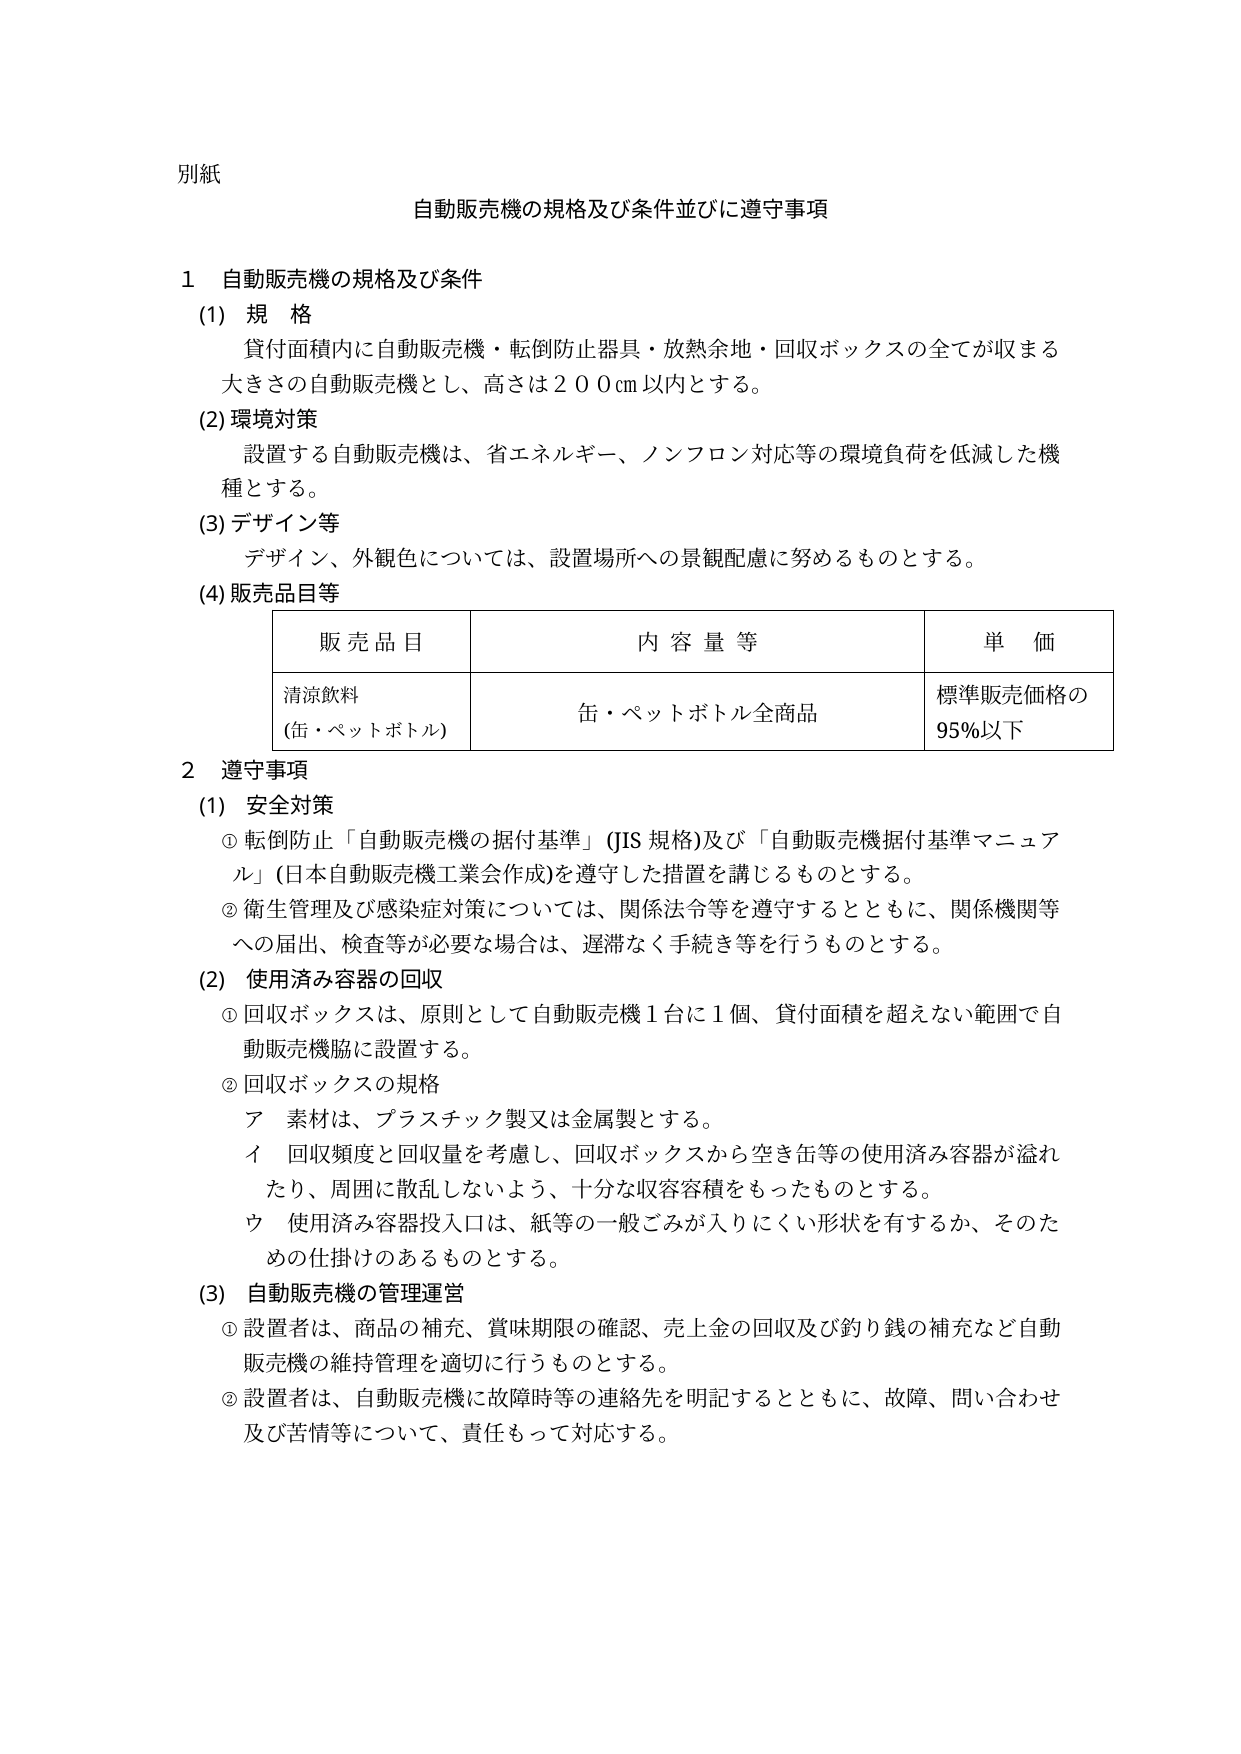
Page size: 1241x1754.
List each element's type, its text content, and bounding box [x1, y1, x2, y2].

text (2) 使用済み容器の回収 [177, 961, 1063, 996]
text ① 転倒防止「自動販売機の据付基準」(JIS 規格)及び「自動販売機据付基準マニュアル」(日本自動販売機工業会作成)を遵守した措置を講じるものとする。 [221, 821, 1063, 891]
text (3) デザイン等 [177, 505, 1063, 540]
table_header 販 売 品 目 [273, 611, 470, 672]
text (1) 規 格 [177, 296, 1063, 330]
text ② 衛生管理及び感染症対策については、関係法令等を遵守するとともに、関係機関等への届出、検査等が必要な場合は、遅滞なく手続き等を行うものとする。 [221, 891, 1063, 961]
text ② 回収ボックスの規格 [177, 1065, 1063, 1100]
text 設置する自動販売機は、省エネルギー、ノンフロン対応等の環境負荷を低減した機種とする。 [221, 435, 1063, 505]
text １ 自動販売機の規格及び条件 [177, 261, 1063, 296]
text ① 回収ボックスは、原則として自動販売機１台に１個、貸付面積を超えない範囲で自動販売機脇に設置する。 [221, 996, 1063, 1065]
text ２ 遵守事項 [177, 751, 1063, 786]
text 自動販売機の規格及び条件並びに遵守事項 [177, 191, 1063, 226]
text ① 設置者は、商品の補充、賞味期限の確認、売上金の回収及び釣り銭の補充など自動販売機の維持管理を適切に行うものとする。 [221, 1310, 1063, 1379]
text (3) 自動販売機の管理運営 [177, 1275, 1063, 1310]
text (2) 環境対策 [177, 400, 1063, 435]
table_header 単 価 [925, 611, 1113, 672]
text (4) 販売品目等 [177, 575, 1063, 609]
text 別紙 [177, 156, 1063, 191]
text ア 素材は、プラスチック製又は金属製とする。 [177, 1100, 1063, 1135]
table_cell 清涼飲料 (缶・ペットボトル) [273, 673, 470, 750]
table_header 内 容 量 等 [471, 611, 924, 672]
text (1) 安全対策 [177, 786, 1063, 821]
text デザイン、外観色については、設置場所への景観配慮に努めるものとする。 [221, 540, 1063, 575]
text ② 設置者は、自動販売機に故障時等の連絡先を明記するとともに、故障、問い合わせ及び苦情等について、責任もって対応する。 [221, 1379, 1063, 1449]
text イ 回収頻度と回収量を考慮し、回収ボックスから空き缶等の使用済み容器が溢れたり、周囲に散乱しないよう、十分な収容容積をもったものとする。 [243, 1135, 1063, 1205]
text ウ 使用済み容器投入口は、紙等の一般ごみが入りにくい形状を有するか、そのための仕掛けのあるものとする。 [243, 1205, 1063, 1275]
text 貸付面積内に自動販売機・転倒防止器具・放熱余地・回収ボックスの全てが収まる大きさの自動販売機とし、高さは２００㎝ 以内とする。 [221, 330, 1063, 400]
table_cell 缶・ペットボトル全商品 [471, 673, 924, 750]
table_cell 標準販売価格の 95%以下 [925, 673, 1113, 750]
